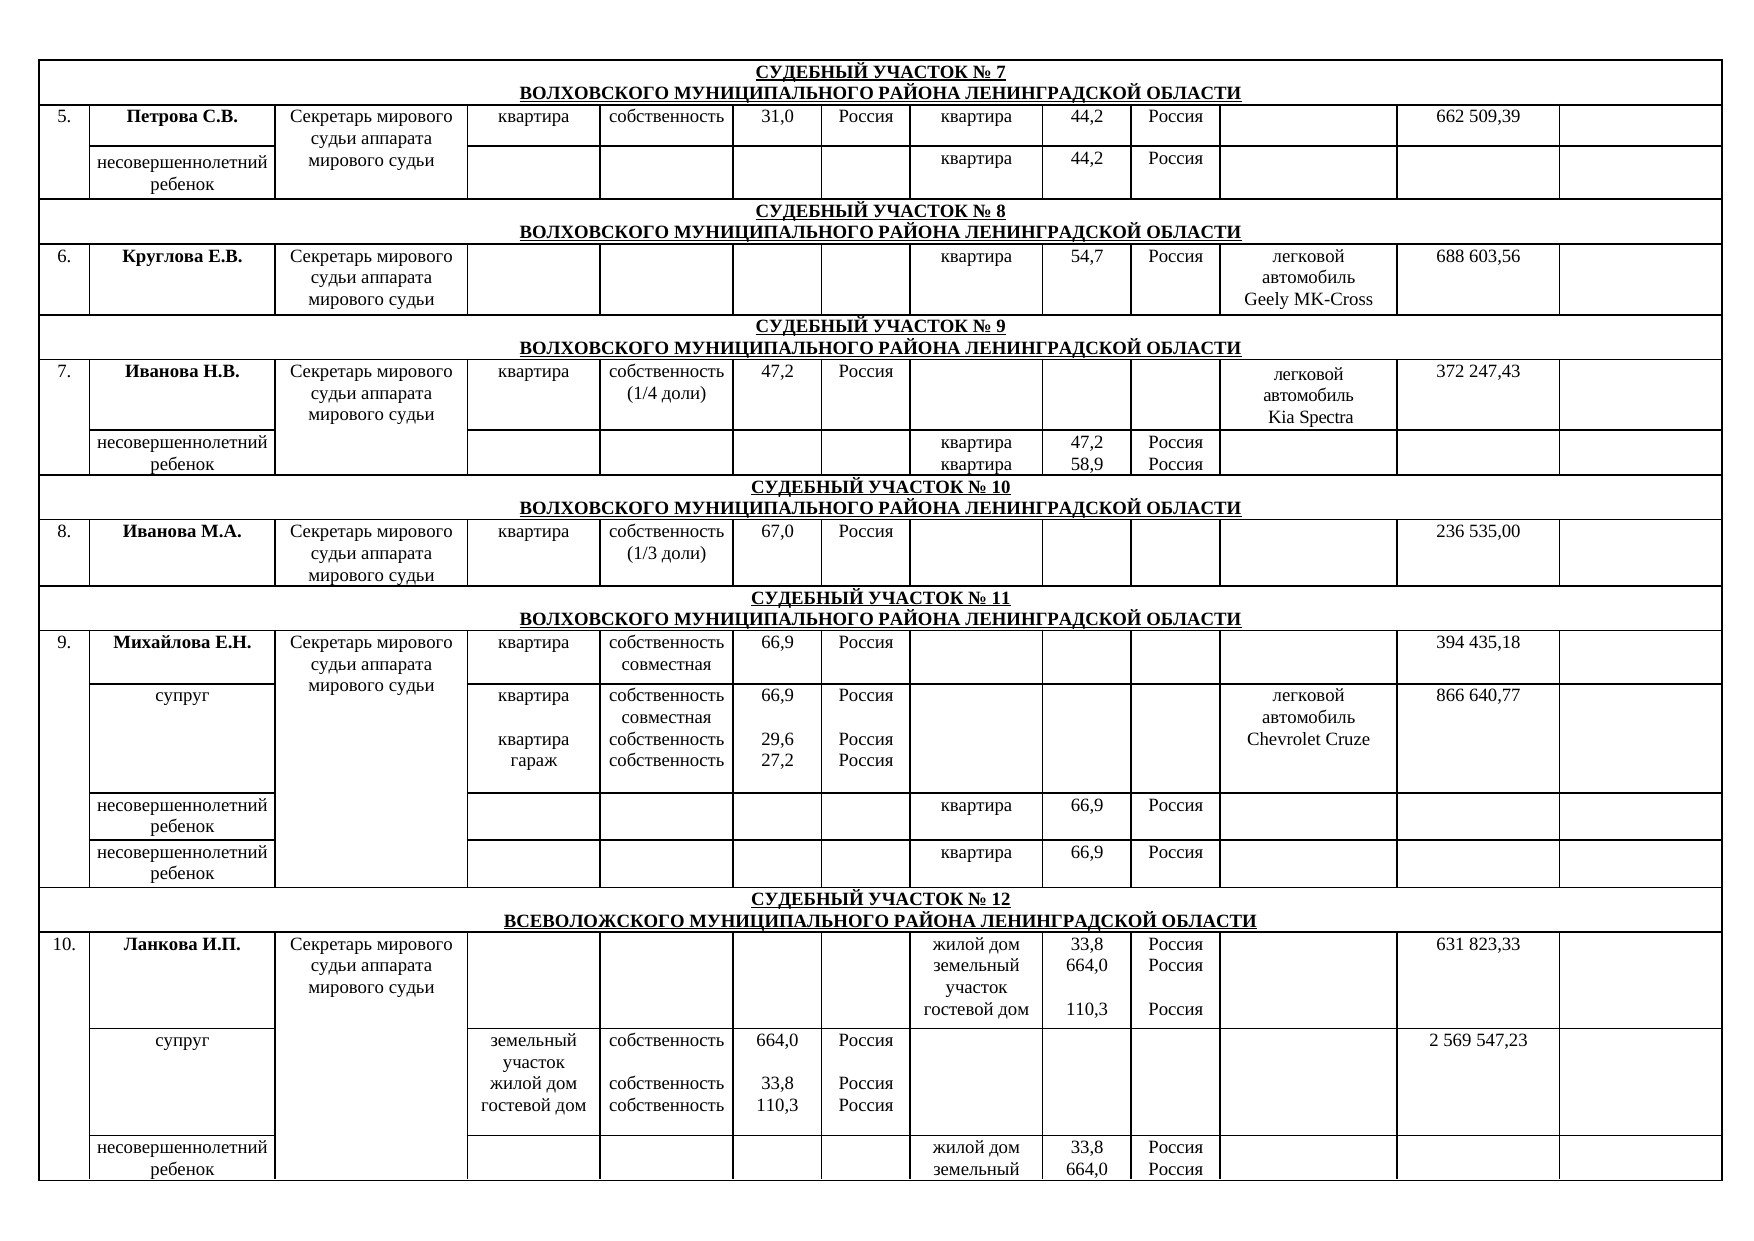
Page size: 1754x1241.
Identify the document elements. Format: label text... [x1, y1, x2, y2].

table_cell [1132, 360, 1219, 429]
table_cell [1398, 431, 1559, 474]
table_cell 33,8 664,0 110,3 [1043, 1136, 1130, 1179]
table_cell [1560, 431, 1721, 474]
table_cell [822, 431, 909, 474]
table_cell [1221, 841, 1396, 886]
table_cell квартира квартира гараж [468, 685, 599, 792]
table_cell 33,8 664,0 110,3 [1043, 933, 1130, 1027]
table_cell [468, 147, 599, 198]
table_cell 372 247,43 [1398, 360, 1559, 429]
table_cell СУДЕБНЫЙ УЧАСТОК № 11 ВОЛХОВСКОГО МУНИЦИПАЛЬНОГО РАЙОНА ЛЕНИНГРАДСКОЙ ОБЛАСТИ [40, 587, 1721, 630]
table_cell [1560, 245, 1721, 314]
table_cell [734, 245, 821, 314]
table_cell [1132, 631, 1219, 683]
table_cell [911, 631, 1042, 683]
table_cell [822, 147, 909, 198]
table_cell [1221, 933, 1396, 1027]
table_cell Россия [1132, 245, 1219, 314]
table_cell [1221, 147, 1396, 198]
table_cell несовершеннолетний ребенок [90, 794, 274, 839]
table_cell Россия [1132, 794, 1219, 839]
table_cell Россия Россия Россия [1132, 933, 1219, 1027]
table_cell [734, 1136, 821, 1179]
table_cell собственность совместная [601, 631, 732, 683]
table_cell [601, 1136, 732, 1179]
table_cell [468, 245, 599, 314]
table_cell Россия [1132, 106, 1219, 145]
table_cell [1132, 685, 1219, 792]
table_cell Секретарь мирового судьи аппарата мирового судьи [276, 360, 467, 474]
table_cell легковой автомобиль Kia Spectra [1221, 360, 1396, 429]
table_cell 47,2 [734, 360, 821, 429]
table_cell жилой дом земельный участок гостевой дом [911, 933, 1042, 1027]
table_cell [822, 245, 909, 314]
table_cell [276, 106, 467, 198]
table_cell [1560, 685, 1721, 792]
table_cell квартира [468, 360, 599, 429]
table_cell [1132, 1136, 1219, 1179]
table_cell собственность (1/3 доли) [601, 520, 732, 585]
table_cell земельный участок жилой дом гостевой дом [468, 1029, 599, 1135]
table_cell [911, 1029, 1042, 1135]
table_cell [911, 360, 1042, 429]
table_cell [1560, 360, 1721, 429]
table_cell [911, 685, 1042, 792]
table_cell 44,2 [1043, 106, 1130, 145]
table_cell [822, 794, 909, 839]
table_cell [1221, 106, 1396, 145]
table_cell [822, 841, 909, 886]
table_cell Россия [1132, 147, 1219, 198]
table_cell Россия Россия [1132, 431, 1219, 474]
table_cell 631 823,33 [1398, 933, 1559, 1027]
table_cell [1560, 1136, 1721, 1179]
table_cell 66,9 [1043, 794, 1130, 839]
table_cell Секретарь мирового судьи аппарата мирового судьи [276, 933, 467, 1179]
table_cell Михайлова Е.Н. [90, 631, 274, 683]
table_cell [468, 841, 599, 886]
table_cell [468, 794, 599, 839]
table_cell Россия [822, 520, 909, 585]
table_cell [601, 933, 732, 1027]
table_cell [90, 1136, 274, 1179]
table_cell [468, 933, 599, 1027]
table_cell 9. [40, 631, 89, 886]
table_cell Россия Россия Россия [822, 685, 909, 792]
table_cell квартира [911, 106, 1042, 145]
table_cell 54,7 [1043, 245, 1130, 314]
table_cell [1043, 1029, 1130, 1135]
table_cell Россия [822, 106, 909, 145]
table_cell Россия [822, 631, 909, 683]
table_cell 5. [40, 106, 89, 198]
table_cell [1560, 841, 1721, 886]
table_cell квартира [911, 245, 1042, 314]
table_cell [734, 431, 821, 474]
table_cell [1560, 933, 1721, 1027]
table_cell 6. [40, 245, 89, 314]
table_cell [1043, 520, 1130, 585]
table_cell 8. [40, 520, 89, 585]
table_cell 67,0 [734, 520, 821, 585]
table_cell [1560, 520, 1721, 585]
table_cell [1560, 147, 1721, 198]
table_cell [1043, 360, 1130, 429]
table_cell квартира [911, 841, 1042, 886]
table_cell Россия [1132, 841, 1219, 886]
table_cell 10. [40, 933, 89, 1179]
table_cell 47,2 58,9 [1043, 431, 1130, 474]
table_cell несовершеннолетний ребенок [90, 147, 274, 198]
table_cell [1221, 1136, 1396, 1179]
table_cell [822, 1136, 909, 1179]
table_cell Россия [822, 360, 909, 429]
table_cell [1398, 147, 1559, 198]
table_cell 688 603,56 [1398, 245, 1559, 314]
table_cell собственность [601, 106, 732, 145]
table_cell [1132, 1029, 1219, 1135]
table_cell [734, 794, 821, 839]
table_cell СУДЕБНЫЙ УЧАСТОК № 10 ВОЛХОВСКОГО МУНИЦИПАЛЬНОГО РАЙОНА ЛЕНИНГРАДСКОЙ ОБЛАСТИ [40, 476, 1721, 519]
table_cell СУДЕБНЫЙ УЧАСТОК № 12 ВСЕВОЛОЖСКОГО МУНИЦИПАЛЬНОГО РАЙОНА ЛЕНИНГРАДСКОЙ ОБЛАСТИ [40, 888, 1721, 931]
table_cell [601, 794, 732, 839]
table_cell [1560, 106, 1721, 145]
table_cell квартира квартира [911, 431, 1042, 474]
table_cell собственность совместная собственность собственность [601, 685, 732, 792]
table_cell [1221, 1029, 1396, 1135]
table_cell [1560, 794, 1721, 839]
table_cell Секретарь мирового судьи аппарата мирового судьи [276, 245, 467, 314]
table_cell 7. [40, 360, 89, 474]
table_cell 662 509,39 [1398, 106, 1559, 145]
table_cell [1221, 631, 1396, 683]
table_cell [468, 431, 599, 474]
table_cell [1221, 794, 1396, 839]
table_cell СУДЕБНЫЙ УЧАСТОК № 7 ВОЛХОВСКОГО МУНИЦИПАЛЬНОГО РАЙОНА ЛЕНИНГРАДСКОЙ ОБЛАСТИ [40, 61, 1721, 104]
table_cell 66,9 [734, 631, 821, 683]
table_cell 66,9 [1043, 841, 1130, 886]
table_cell 664,0 33,8 110,3 [734, 1029, 821, 1135]
table_cell [1132, 520, 1219, 585]
table_cell 66,9 29,6 27,2 [734, 685, 821, 792]
table_cell собственность собственность собственность [601, 1029, 732, 1135]
table_cell 394 435,18 [1398, 631, 1559, 683]
table_cell [1560, 1029, 1721, 1135]
table_cell Иванова М.А. [90, 520, 274, 585]
table_cell [1221, 431, 1396, 474]
table_cell легковой автомобиль Chevrolet Cruze [1221, 685, 1396, 792]
table_cell несовершеннолетний ребенок [90, 431, 274, 474]
table_cell [911, 520, 1042, 585]
table_cell 44,2 [1043, 147, 1130, 198]
table_cell супруг [90, 1029, 274, 1135]
table_cell [601, 841, 732, 886]
table_cell [468, 1136, 599, 1179]
table_cell [1560, 631, 1721, 683]
table_cell Россия Россия Россия [822, 1029, 909, 1135]
table_cell Секретарь мирового судьи аппарата мирового судьи [276, 631, 467, 886]
table_cell квартира [911, 147, 1042, 198]
table_cell 31,0 [734, 106, 821, 145]
table_cell Секретарь мирового судьи аппарата мирового судьи [276, 520, 467, 585]
table_cell [1398, 794, 1559, 839]
table_cell [601, 147, 732, 198]
table_cell квартира [468, 106, 599, 145]
table_cell [734, 147, 821, 198]
table_cell [734, 841, 821, 886]
table_cell [1398, 1136, 1559, 1179]
table_cell [1221, 520, 1396, 585]
table_cell Ланкова И.П. [90, 933, 274, 1027]
table_cell [1043, 685, 1130, 792]
table_cell Иванова Н.В. [90, 360, 274, 429]
table_cell легковой автомобиль Geely MK-Cross [1221, 245, 1396, 314]
table_cell СУДЕБНЫЙ УЧАСТОК № 9 ВОЛХОВСКОГО МУНИЦИПАЛЬНОГО РАЙОНА ЛЕНИНГРАДСКОЙ ОБЛАСТИ [40, 316, 1721, 358]
table_cell квартира [468, 520, 599, 585]
table_cell несовершеннолетний ребенок [90, 841, 274, 886]
table_cell СУДЕБНЫЙ УЧАСТОК № 8 ВОЛХОВСКОГО МУНИЦИПАЛЬНОГО РАЙОНА ЛЕНИНГРАДСКОЙ ОБЛАСТИ [40, 200, 1721, 243]
table_cell Петрова С.В. [90, 106, 274, 145]
table_cell [601, 245, 732, 314]
table_cell собственность (1/4 доли) [601, 360, 732, 429]
table_cell [734, 933, 821, 1027]
table_cell супруг [90, 685, 274, 792]
table_cell [601, 431, 732, 474]
table_cell [1043, 631, 1130, 683]
table_cell 866 640,77 [1398, 685, 1559, 792]
table_cell Круглова Е.В. [90, 245, 274, 314]
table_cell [911, 1136, 1042, 1179]
table_cell квартира [911, 794, 1042, 839]
table_cell 2 569 547,23 [1398, 1029, 1559, 1135]
table_cell 236 535,00 [1398, 520, 1559, 585]
table_cell [1398, 841, 1559, 886]
table_cell квартира [468, 631, 599, 683]
table_cell [822, 933, 909, 1027]
